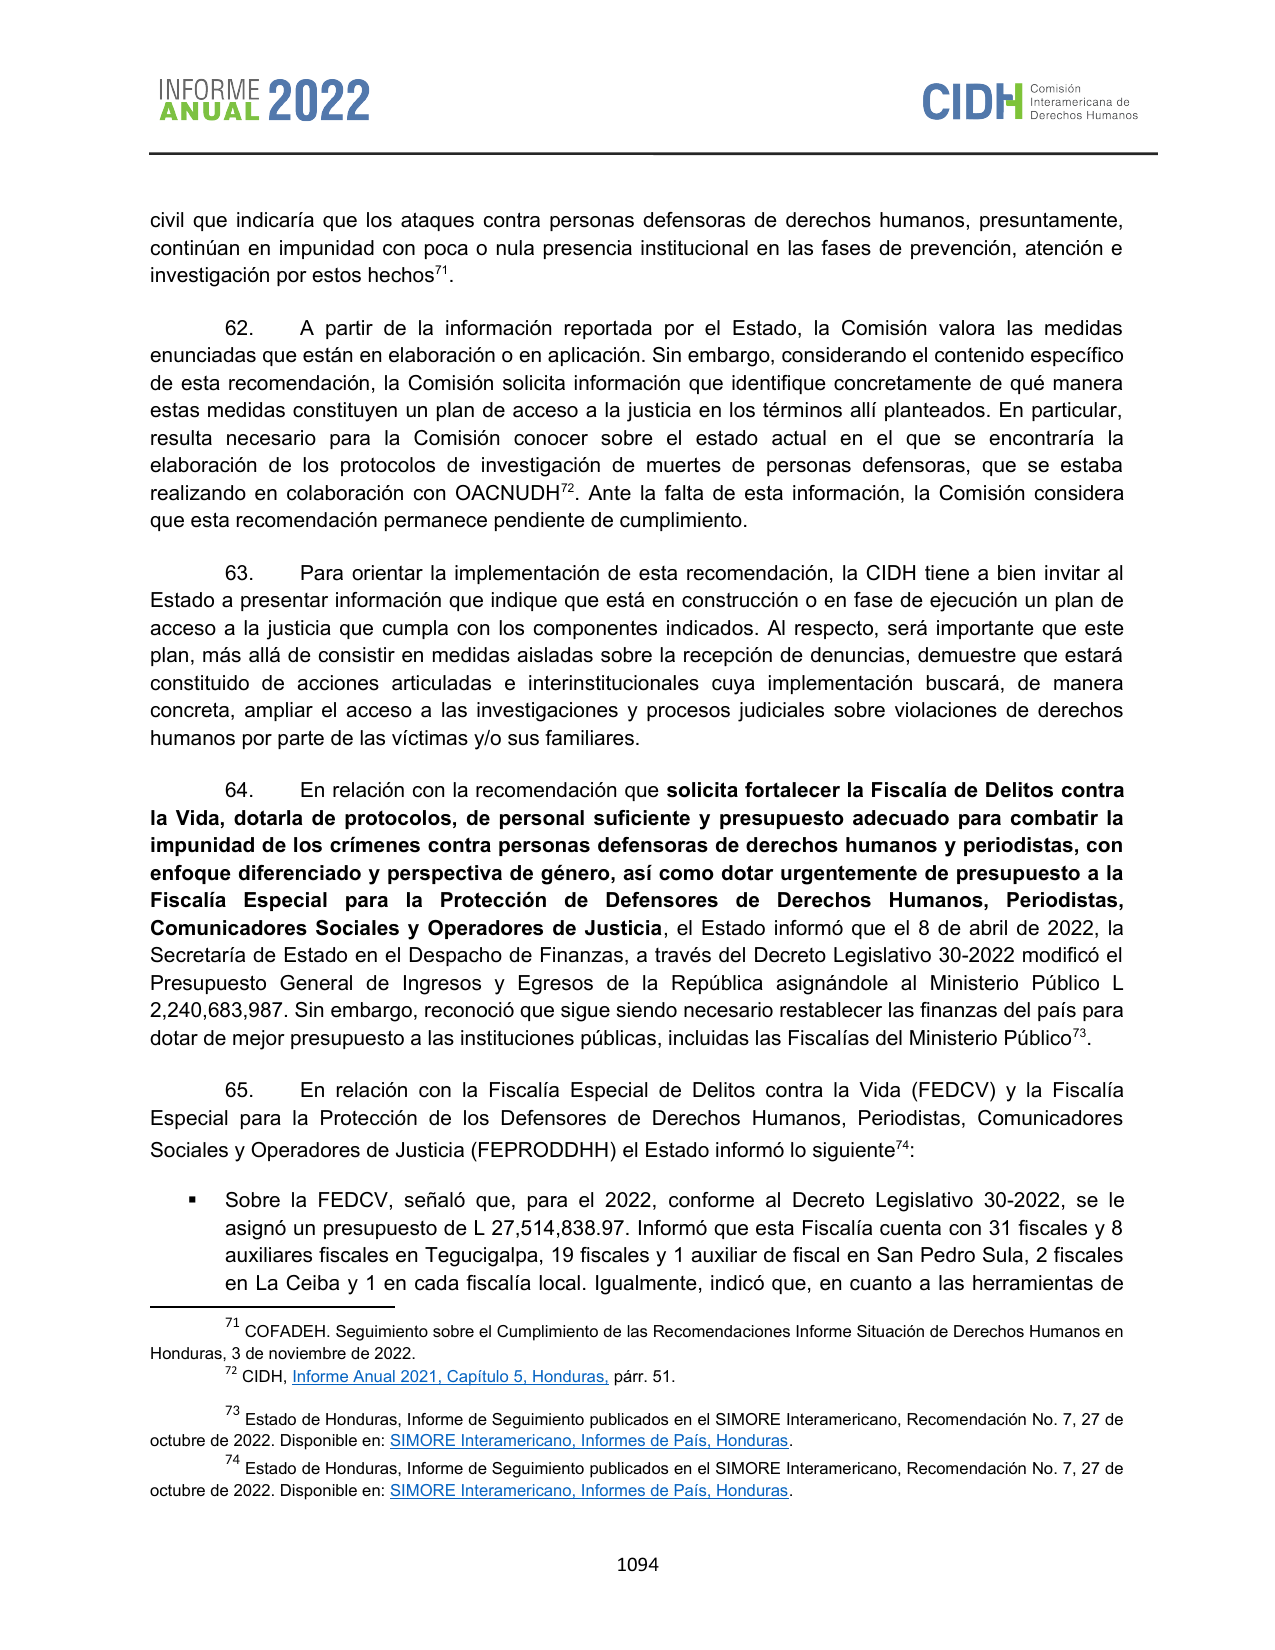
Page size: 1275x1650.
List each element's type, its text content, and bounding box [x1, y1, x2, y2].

list A partir de la información reportada por el Estado, la Comisión valora las medidas enunciadas que están en elaboración o en aplicación. Sin embargo, considerando el contenido específico de esta recomendación, la Comisión solicita información que identifique concretamente de qué manera estas medidas constituyen un plan de acceso a la justicia en los términos allí planteados. En particular, resulta necesario para la Comisión conocer sobre el estado actual en el que se encontraría la elaboración de los protocolos de investigación de muertes de personas defensoras, que se estaba realizando en colaboración con OACNUDH. Ante la falta de esta información, la Comisión considera que esta recomendación permanece pendiente de cumplimiento. [150, 316, 1125, 532]
picture [150, 73, 374, 126]
list En relación con la Fiscalía Especial de Delitos contra la Vida (FEDCV) y la Fiscalía Especial para la Protección de los Defensores de Derechos Humanos, Periodistas, Comunicadores Sociales y Operadores de Justicia (FEPRODDHH) el Estado informó lo siguiente: [150, 1078, 1125, 1163]
list A pesar de lo anterior, durante la vista protocolar y de trabajo realizada por la CIDH a Honduras en el 2022, organizaciones de la sociedad civil manifestaron su preocupación ante la persistencia de los altos niveles de impunidad en Honduras. Por su parte, información del CONADEH indica que, para el primer semestre del 2022, más del 90% de los delitos contra la integridad física y la vida de las personas estaría impune. Adicionalmente, la Comisión ha recibido información de sociedad civil que indicaría que los ataques contra personas defensoras de derechos humanos, presuntamente, continúan en impunidad con poca o nula presencia institucional en las fases de prevención, atención e investigación por estos hechos. [150, 208, 1125, 287]
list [187, 1188, 1125, 1294]
list En relación con la recomendación que solicita fortalecer la Fiscalía de Delitos contra la Vida, dotarla de protocolos, de personal suficiente y presupuesto adecuado para combatir la impunidad de los crímenes contra personas defensoras de derechos humanos y periodistas, con enfoque diferenciado y perspectiva de género, así como dotar urgentemente de presupuesto a la Fiscalía Especial para la Protección de Defensores de Derechos Humanos, Periodistas, Comunicadores Sociales y Operadores de Justicia, el Estado informó que el 8 de abril de 2022, la Secretaría de Estado en el Despacho de Finanzas, a través del Decreto Legislativo 30-2022 modificó el Presupuesto General de Ingresos y Egresos de la República asignándole al Ministerio Público L 2,240,683,987. Sin embargo, reconoció que sigue siendo necesario restablecer las finanzas del país para dotar de mejor presupuesto a las instituciones públicas, incluidas las Fiscalías del Ministerio Público. [150, 778, 1125, 1050]
picture [914, 73, 1158, 130]
list Para orientar la implementación de esta recomendación, la CIDH tiene a bien invitar al Estado a presentar información que indique que está en construcción o en fase de ejecución un plan de acceso a la justicia que cumpla con los componentes indicados. Al respecto, será importante que este plan, más allá de consistir en medidas aisladas sobre la recepción de denuncias, demuestre que estará constituido de acciones articuladas e interinstitucionales cuya implementación buscará, de manera concreta, ampliar el acceso a las investigaciones y procesos judiciales sobre violaciones de derechos humanos por parte de las víctimas y/o sus familiares. [150, 561, 1125, 750]
